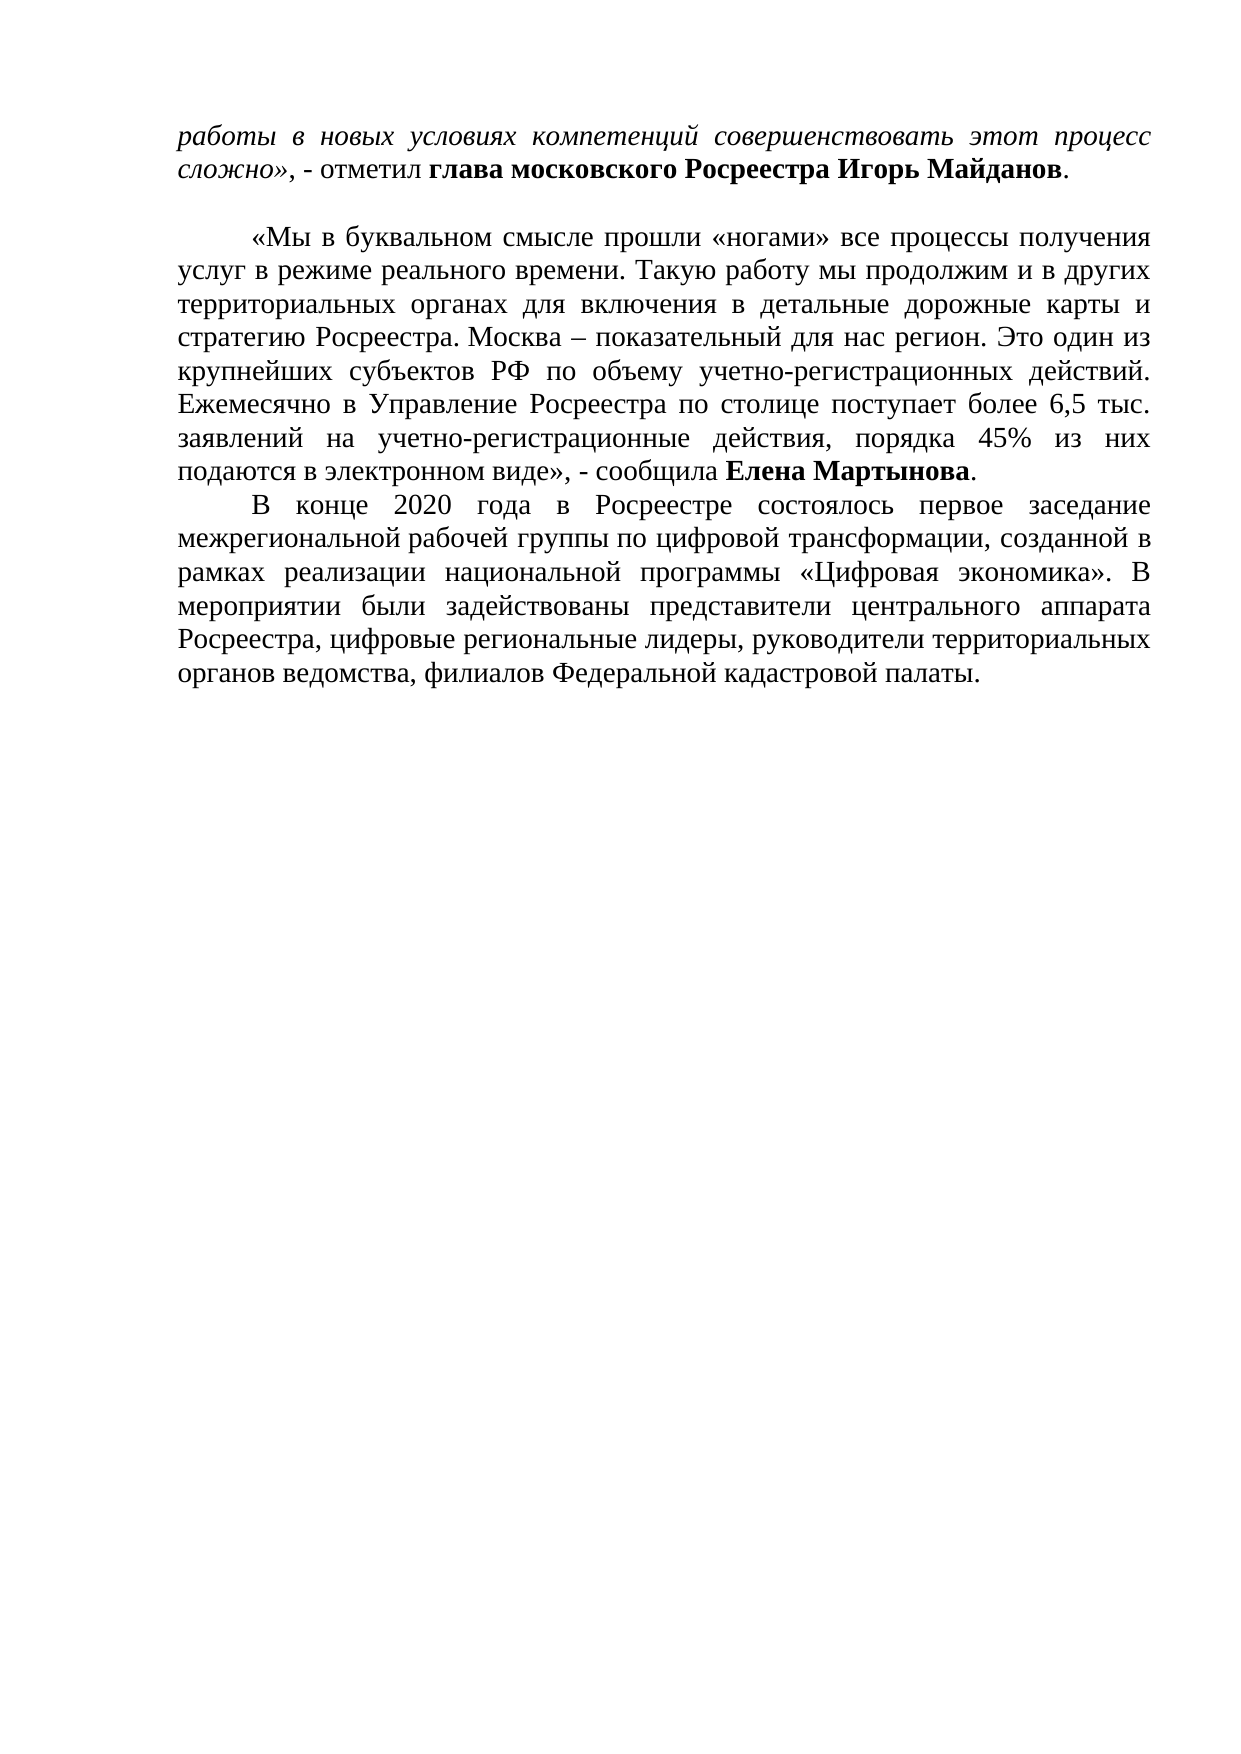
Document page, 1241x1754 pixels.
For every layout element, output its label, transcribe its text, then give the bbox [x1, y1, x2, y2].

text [177, 118, 1152, 185]
text В конце 2020 года в Росреестре состоялось первое заседание межрегиональной рабочей группы по цифровой трансформации, созданной в рамках реализации национальной программы «Цифровая экономика». В мероприятии были задействованы представители центрального аппарата Росреестра, цифровые региональные лидеры, руководители территориальных органов ведомства, филиалов Федеральной кадастровой палаты. [177, 487, 1152, 688]
text «Мы в буквальном смысле прошли «ногами» все процессы получения услуг в режиме реального времени. Такую работу мы продолжим и в других территориальных органах для включения в детальные дорожные карты и стратегию Росреестра. Москва – показательный для нас регион. Это один из крупнейших субъектов РФ по объему учетно-регистрационных действий. Ежемесячно в Управление Росреестра по столице поступает более 6,5 тыс. заявлений на учетно-регистрационные действия, порядка 45% из них подаются в электронном виде», - сообщила Елена Мартынова. [177, 219, 1152, 487]
